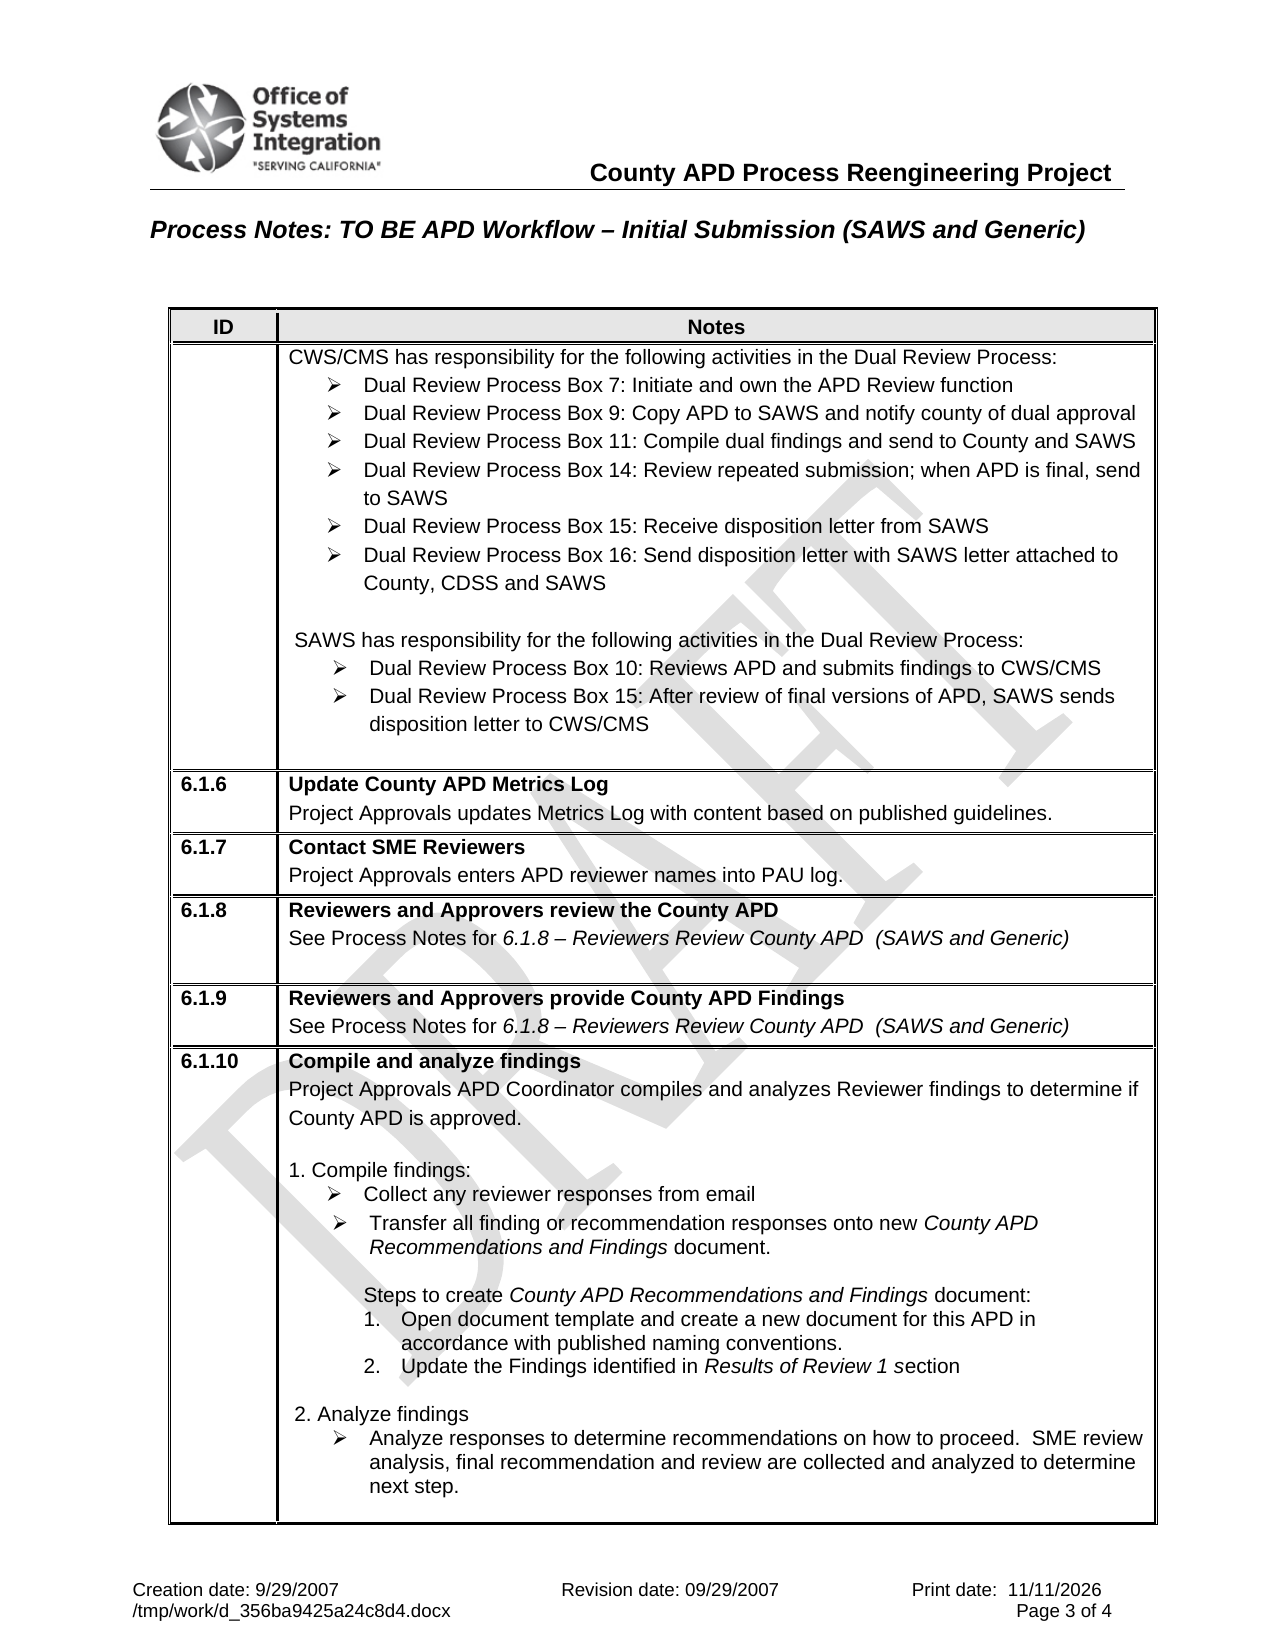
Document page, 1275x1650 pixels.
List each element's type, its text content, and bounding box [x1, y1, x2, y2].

table_cell 6.1.10 [171, 1045, 277, 1522]
table_cell 6.1.6 [169, 769, 277, 831]
table_cell APD Metrics Log Project Approvals updates Metrics Log with content based on published guidelines. [277, 769, 1156, 831]
table_cell 6.1.7 [171, 831, 276, 894]
table_cell Contact SME Reviewers Project Approvals enters APD reviewer names into log. [279, 831, 1155, 894]
table_cell Reviewers and Approvers provide County APD Findings See Process Notes for 6.1.8 – Reviewers Review (SAWS and Generic) [277, 983, 1156, 1045]
table_cell 6.1.8 [171, 894, 276, 983]
table_cell Reviewers and Approvers review the See Process Notes for 6.1.8 – Reviewers Review (SAWS and Generic) [279, 894, 1155, 983]
table_header ID [171, 309, 277, 341]
table_cell 6.1.9 [169, 983, 277, 1045]
table_header Notes [277, 310, 1154, 341]
picture [150, 73, 388, 182]
table_cell 6.1.3 [171, 341, 276, 769]
